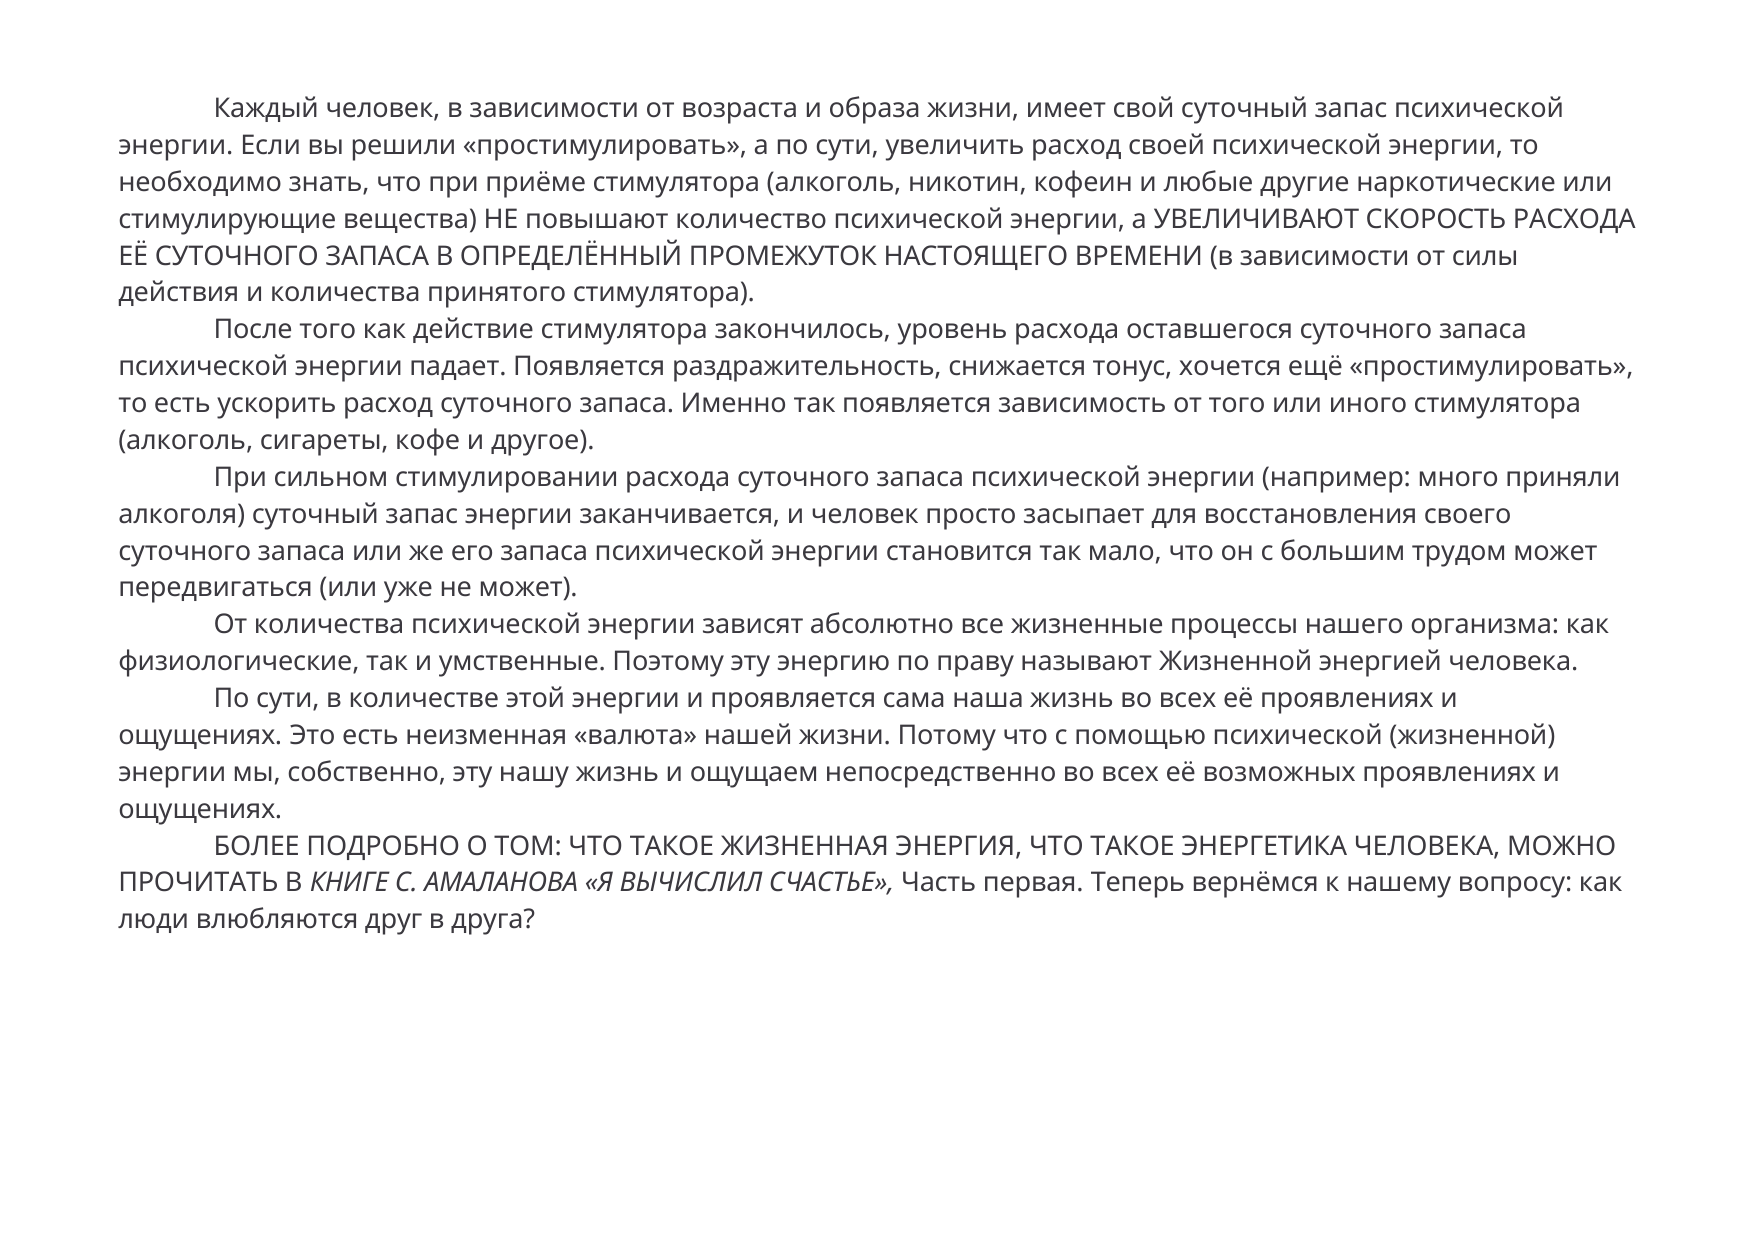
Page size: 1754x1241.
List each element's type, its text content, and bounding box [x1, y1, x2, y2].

text От количества психической энергии зависят абсолютно все жизненные процессы нашего организма: как физиологические, так и умственные. Поэтому эту энергию по праву называют Жизненной энергией человека. [118, 605, 1636, 678]
text Каждый человек, в зависимости от возраста и образа жизни, имеет свой суточный запас психической энергии. Если вы решили «простимулировать», а по сути, увеличить расход своей психической энергии, то необходимо знать, что при приёме стимулятора (алкоголь, никотин, кофеин и любые другие наркотические или стимулирующие вещества) НЕ повышают количество психической энергии, а УВЕЛИЧИВАЮТ СКОРОСТЬ РАСХОДА ЕЁ СУТОЧНОГО ЗАПАСА В ОПРЕДЕЛЁННЫЙ ПРОМЕЖУТОК НАСТОЯЩЕГО ВРЕМЕНИ (в зависимости от силы действия и количества принятого стимулятора). [118, 88, 1636, 310]
text БОЛЕЕ ПОДРОБНО О ТОМ: ЧТО ТАКОЕ ЖИЗНЕННАЯ ЭНЕРГИЯ, ЧТО ТАКОЕ ЭНЕРГЕТИКА ЧЕЛОВЕКА, МОЖНО ПРОЧИТАТЬ В КНИГЕ С. АМАЛАНОВА «Я ВЫЧИСЛИЛ СЧАСТЬЕ», Часть первая. Теперь вернёмся к нашему вопросу: как люди влюбляются друг в друга? [118, 826, 1636, 937]
text После того как действие стимулятора закончилось, уровень расхода оставшегося суточного запаса психической энергии падает. Появляется раздражительность, снижается тонус, хочется ещё «простимулировать», то есть ускорить расход суточного запаса. Именно так появляется зависимость от того или иного стимулятора (алкоголь, сигареты, кофе и другое). [118, 310, 1636, 457]
text По сути, в количестве этой энергии и проявляется сама наша жизнь во всех её проявлениях и ощущениях. Это есть неизменная «валюта» нашей жизни. Потому что с помощью психической (жизненной) энергии мы, собственно, эту нашу жизнь и ощущаем непосредственно во всех её возможных проявлениях и ощущениях. [118, 678, 1636, 826]
text При сильном стимулировании расхода суточного запаса психической энергии (например: много приняли алкоголя) суточный запас энергии заканчивается, и человек просто засыпает для восстановления своего суточного запаса или же его запаса психической энергии становится так мало, что он с большим трудом может передвигаться (или уже не может). [118, 457, 1636, 605]
